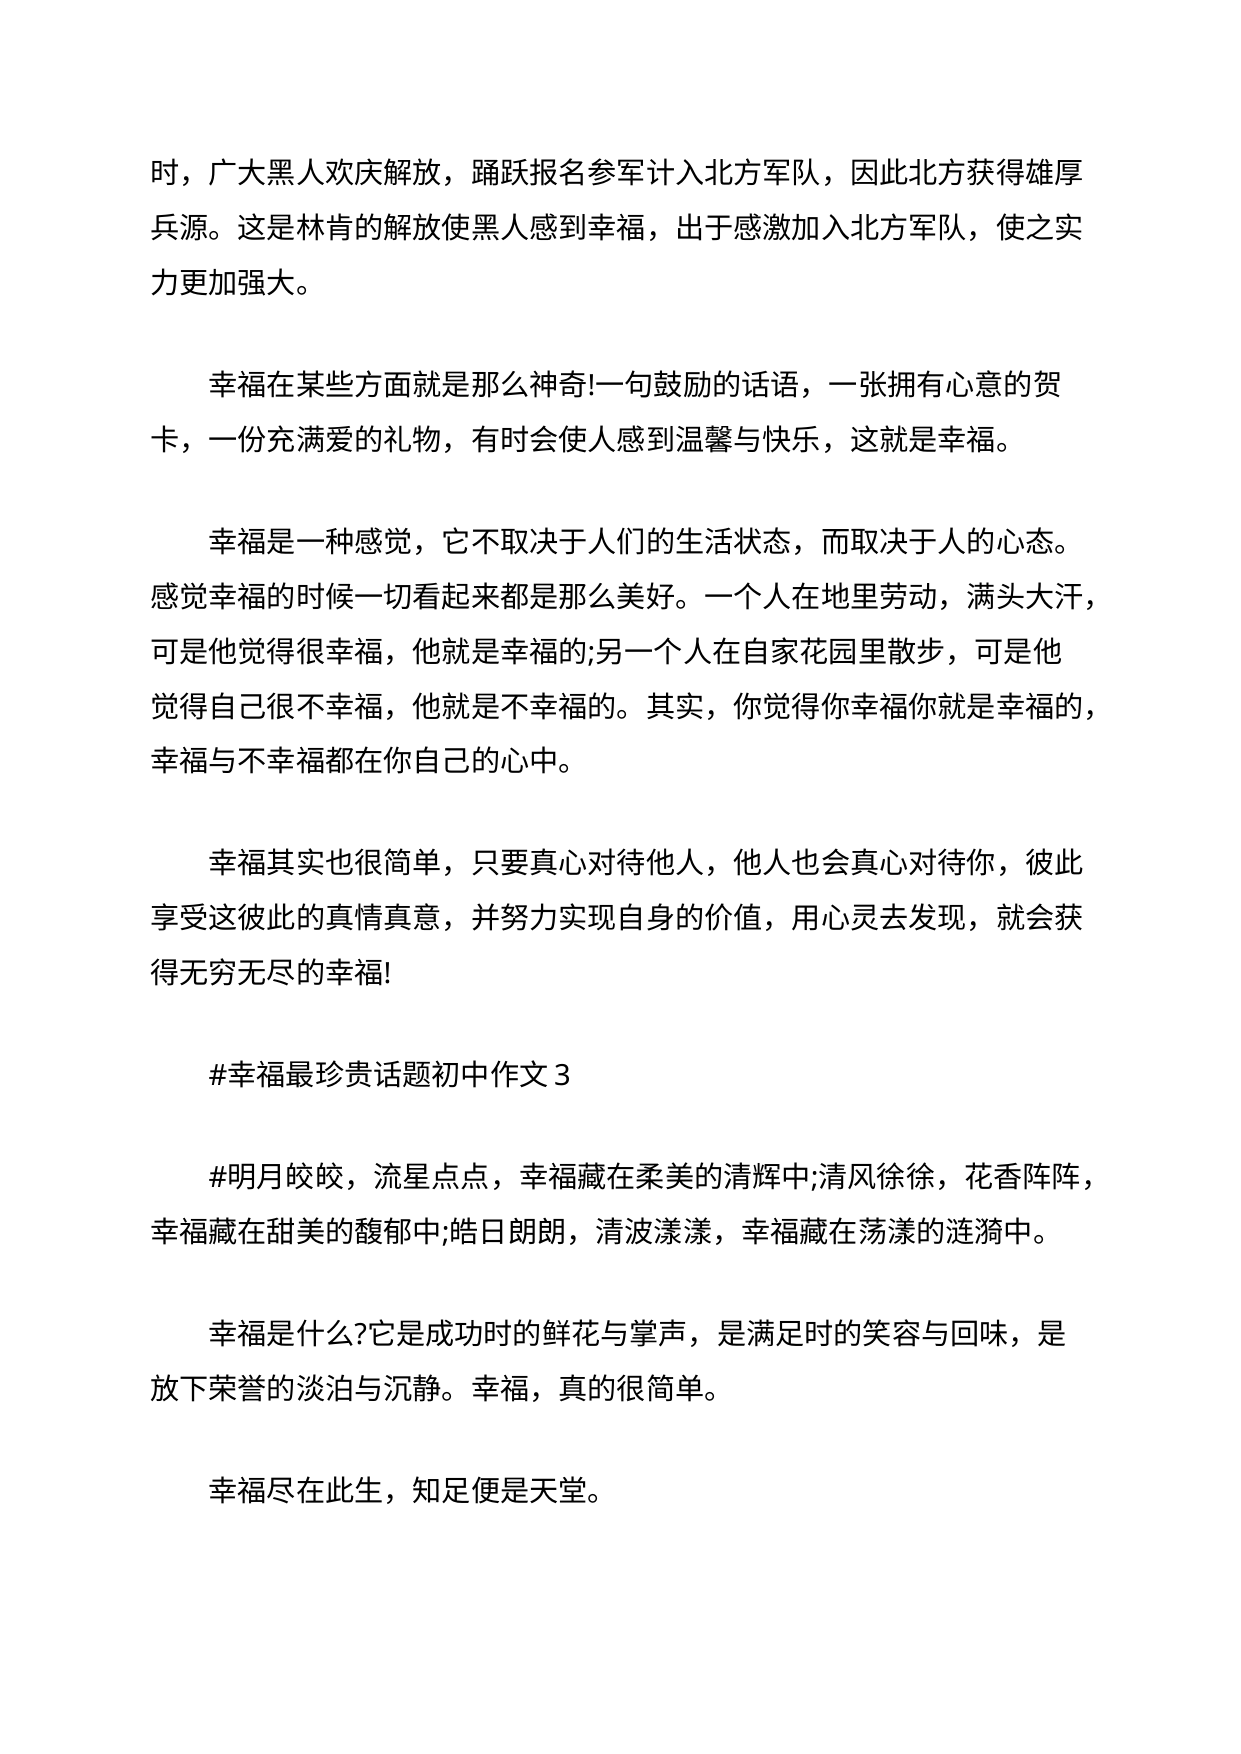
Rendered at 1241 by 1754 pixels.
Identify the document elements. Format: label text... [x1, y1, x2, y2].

text 幸福是什么?它是成功时的鲜花与掌声，是满足时的笑容与回味，是放下荣誉的淡泊与沉静。幸福，真的很简单。 [150, 1311, 1090, 1408]
text #明月皎皎，流星点点，幸福藏在柔美的清辉中;清风徐徐，花香阵阵，幸福藏在甜美的馥郁中;皓日朗朗，清波漾漾，幸福藏在荡漾的涟漪中。 [150, 1153, 1090, 1251]
text #幸福最珍贵话题初中作文3 [150, 1052, 1090, 1094]
text 幸福其实也很简单，只要真心对待他人，他人也会真心对待你，彼此享受这彼此的真情真意，并努力实现自身的价值，用心灵去发现，就会获得无穷无尽的幸福! [150, 840, 1090, 992]
text 幸福在某些方面就是那么神奇!一句鼓励的话语，一张拥有心意的贺卡，一份充满爱的礼物，有时会使人感到温馨与快乐，这就是幸福。 [150, 362, 1090, 459]
text 幸福尽在此生，知足便是天堂。 [150, 1467, 1090, 1509]
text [150, 150, 1090, 302]
text 幸福是一种感觉，它不取决于人们的生活状态，而取决于人的心态。感觉幸福的时候一切看起来都是那么美好。一个人在地里劳动，满头大汗，可是他觉得很幸福，他就是幸福的;另一个人在自家花园里散步，可是他觉得自己很不幸福，他就是不幸福的。其实，你觉得你幸福你就是幸福的，幸福与不幸福都在你自己的心中。 [150, 518, 1090, 780]
